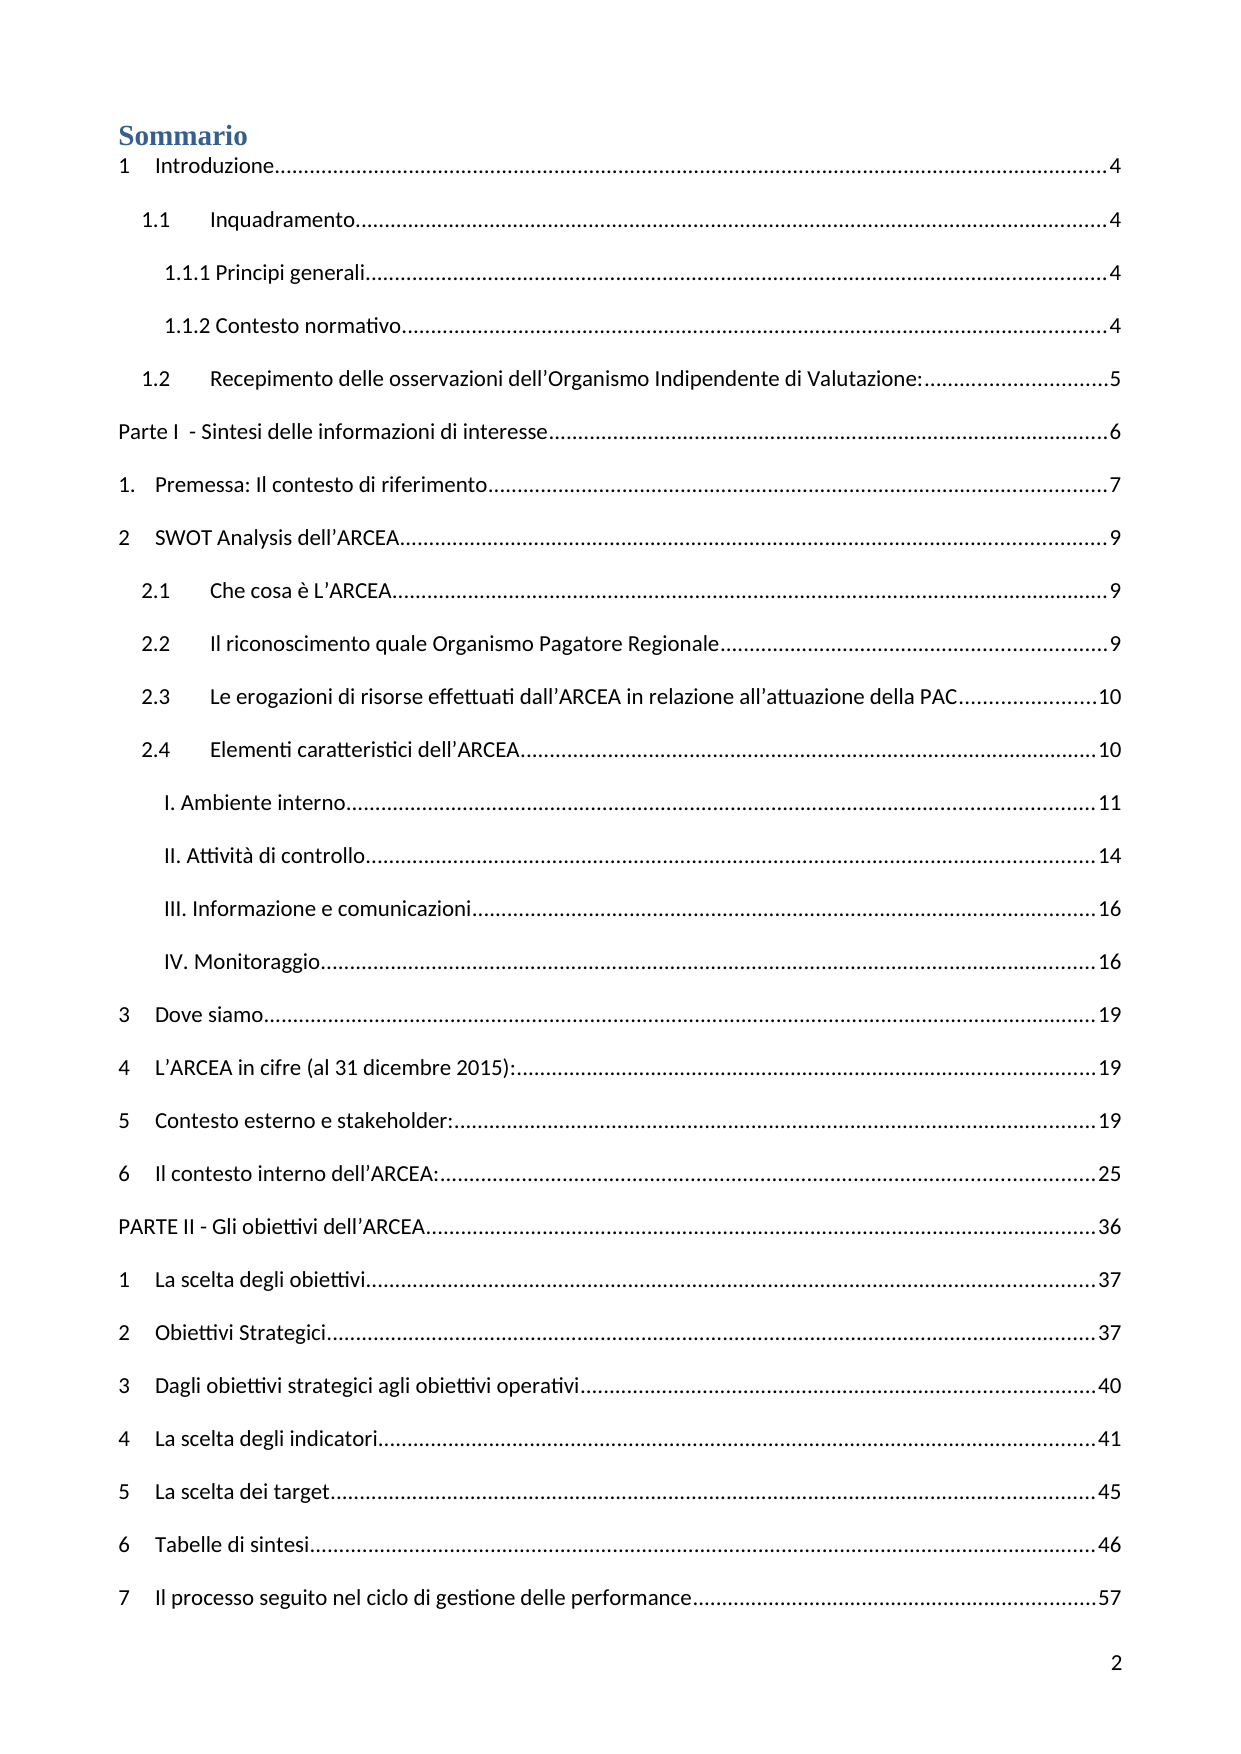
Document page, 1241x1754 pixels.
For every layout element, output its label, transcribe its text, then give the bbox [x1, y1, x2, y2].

text 6 Il contesto interno dell’ARCEA: 25 [118, 1159, 1122, 1187]
text 1.1.2 Contesto normativo 4 [164, 311, 1122, 339]
text 2 SWOT Analysis dell’ARCEA 9 [118, 523, 1122, 551]
text 5 La scelta dei target 45 [118, 1477, 1122, 1505]
text Parte I - Sintesi delle informazioni di interesse 6 [118, 417, 1122, 445]
text 2.1 Che cosa è L’ARCEA 9 [141, 576, 1122, 604]
text 5 Contesto esterno e stakeholder: 19 [118, 1106, 1122, 1134]
list Sommario [118, 118, 1122, 152]
text III. Informazione e comunicazioni 16 [164, 894, 1122, 922]
text 3 Dove siamo 19 [118, 1000, 1122, 1028]
text 7 Il processo seguito nel ciclo di gestione delle performance 57 [118, 1583, 1122, 1611]
text 4 L’ARCEA in cifre (al 31 dicembre 2015): 19 [118, 1053, 1122, 1081]
text 3 Dagli obiettivi strategici agli obiettivi operativi 40 [118, 1371, 1122, 1399]
text 2.2 Il riconoscimento quale Organismo Pagatore Regionale 9 [141, 629, 1122, 657]
text 1 La scelta degli obiettivi 37 [118, 1265, 1122, 1293]
text 2.3 Le erogazioni di risorse effettuati dall’ARCEA in relazione all’attuazione della PAC 10 [141, 682, 1122, 710]
text PARTE II - Gli obiettivi dell’ARCEA 36 [118, 1212, 1122, 1240]
text 2.4 Elementi caratteristici dell’ARCEA 10 [141, 735, 1122, 763]
text 4 La scelta degli indicatori 41 [118, 1424, 1122, 1452]
text 6 Tabelle di sintesi 46 [118, 1530, 1122, 1558]
text II. Attività di controllo 14 [164, 841, 1122, 869]
text 2 Obiettivi Strategici 37 [118, 1318, 1122, 1346]
text 1.2 Recepimento delle osservazioni dell’Organismo Indipendente di Valutazione: 5 [141, 364, 1122, 392]
text 1 Introduzione 4 [118, 152, 1122, 180]
text 1. Premessa: Il contesto di riferimento 7 [118, 470, 1122, 498]
text IV. Monitoraggio 16 [164, 947, 1122, 975]
text I. Ambiente interno 11 [164, 788, 1122, 816]
text 1.1.1 Principi generali 4 [164, 258, 1122, 286]
text 1.1 Inquadramento 4 [141, 205, 1122, 233]
